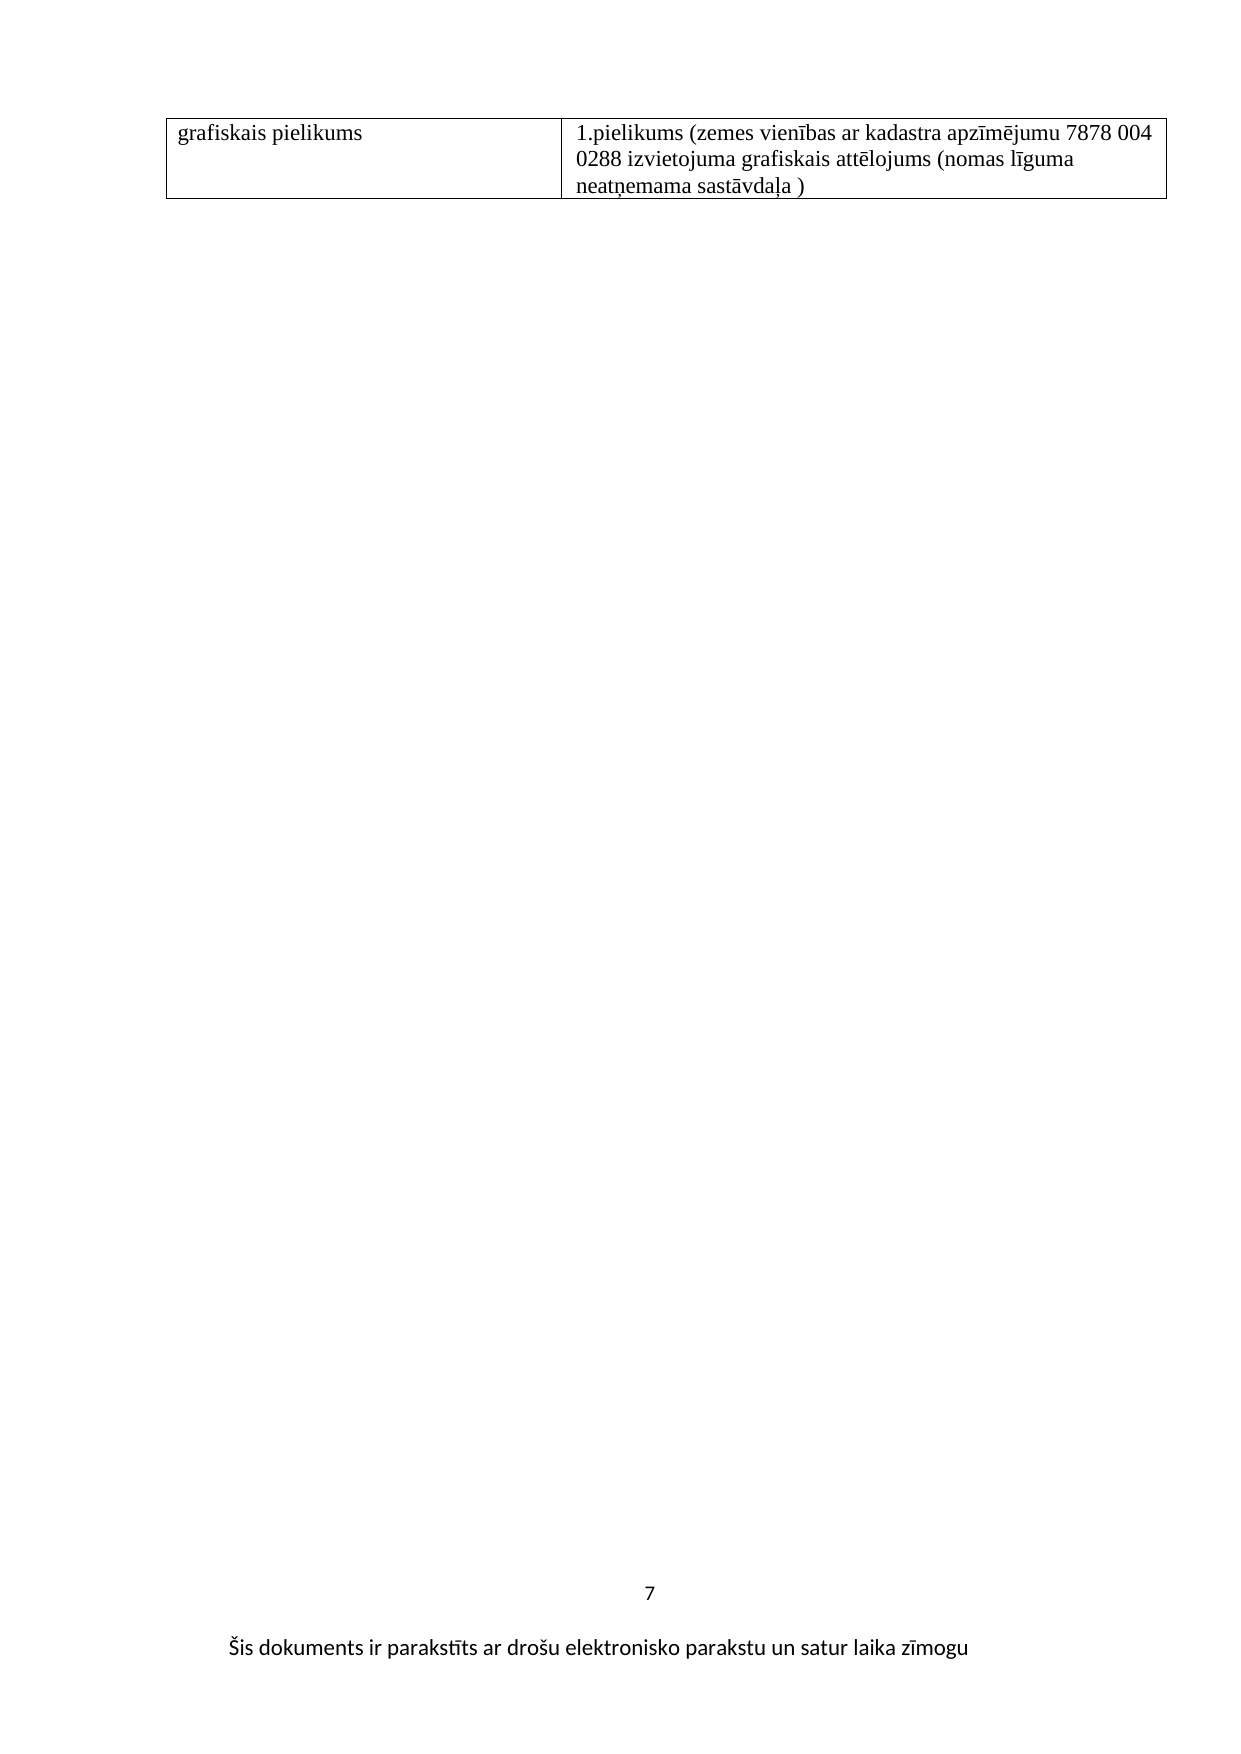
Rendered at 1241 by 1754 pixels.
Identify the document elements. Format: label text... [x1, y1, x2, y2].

table_cell grafiskais pielikums [167, 119, 561, 198]
table_cell 1.pielikums (zemes vienības ar kadastra apzīmējumu 7878 004 0288 izvietojuma grafiskais attēlojums (nomas līguma neatņemama sastāvdaļa ) [562, 119, 1166, 198]
